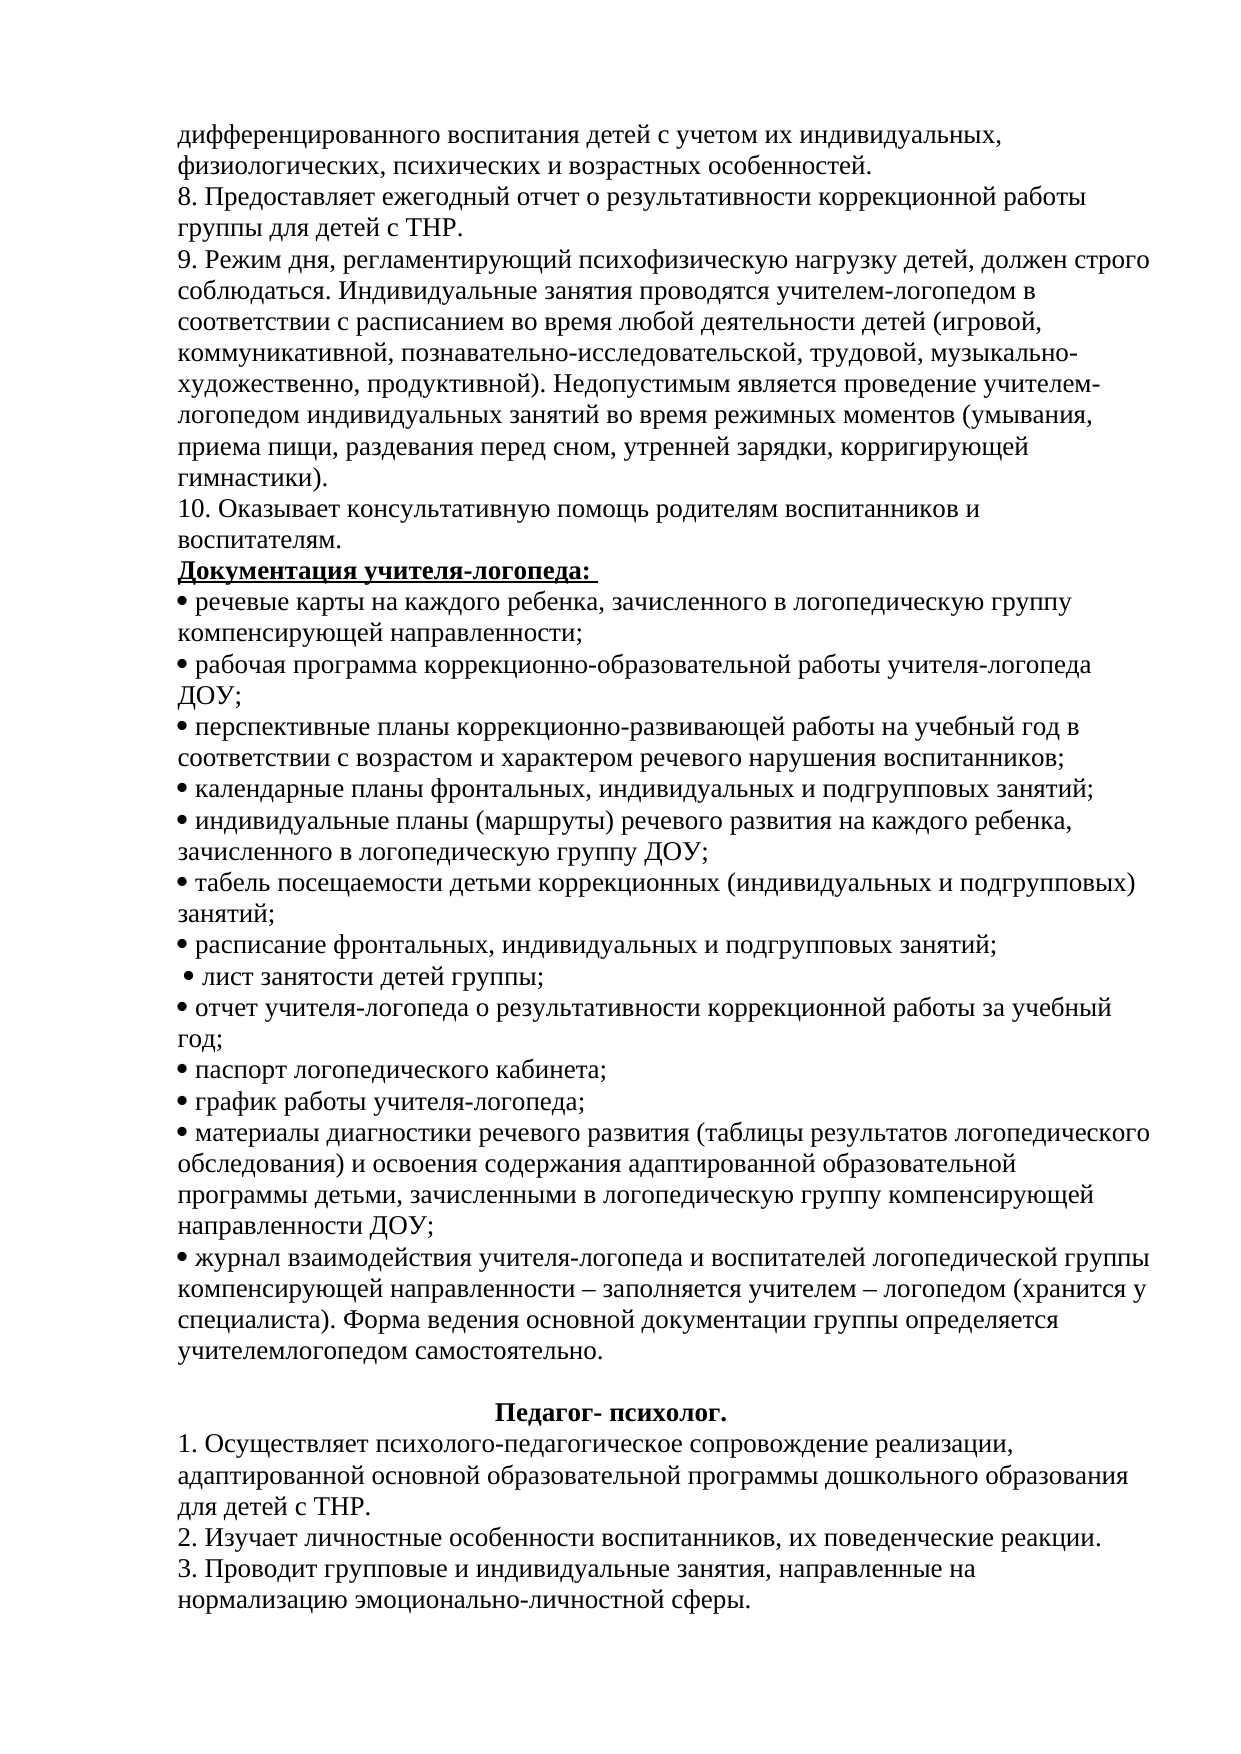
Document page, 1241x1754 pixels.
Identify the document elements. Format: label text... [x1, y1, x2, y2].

text лист занятости детей группы; [177, 960, 1152, 991]
text перспективные планы коррекционно-развивающей работы на учебный год в соответствии с возрастом и характером речевого нарушения воспитанников; [177, 710, 1152, 772]
text паспорт логопедического кабинета; [177, 1053, 1152, 1085]
text 1. Осуществляет психолого-педагогическое сопровождение реализации, адаптированной основной образовательной программы дошкольного образования для детей с ТНР. [177, 1428, 1152, 1521]
text расписание фронтальных, индивидуальных и подгрупповых занятий; [177, 928, 1152, 960]
text речевые карты на каждого ребенка, зачисленного в логопедическую группу компенсирующей направленности; [177, 585, 1152, 648]
text 3. Проводит групповые и индивидуальные занятия, направленные на нормализацию эмоционально-личностной сферы. [177, 1552, 1152, 1614]
text 2. Изучает личностные особенности воспитанников, их поведенческие реакции. [177, 1521, 1152, 1552]
text 10. Оказывает консультативную помощь родителям воспитанников и воспитателям. [177, 492, 1152, 554]
text график работы учителя-логопеда; [177, 1085, 1152, 1116]
text календарные планы фронтальных, индивидуальных и подгрупповых занятий; [177, 772, 1152, 804]
text 8. Предоставляет ежегодный отчет о результативности коррекционной работы группы для детей с ТНР. [177, 180, 1152, 243]
text отчет учителя-логопеда о результативности коррекционной работы за учебный год; [177, 991, 1152, 1053]
text журнал взаимодействия учителя-логопеда и воспитателей логопедической группы компенсирующей направленности – заполняется учителем – логопедом (хранится у специалиста). Форма ведения основной документации группы определяется учителемлогопедом самостоятельно. [177, 1241, 1152, 1365]
text 9. Режим дня, регламентирующий психофизическую нагрузку детей, должен строго соблюдаться. Индивидуальные занятия проводятся учителем-логопедом в соответствии с расписанием во время любой деятельности детей (игровой, коммуникативной, познавательно-исследовательской, трудовой, музыкально-художественно, продуктивной). Недопустимым является проведение учителем-логопедом индивидуальных занятий во время режимных моментов (умывания, приема пищи, раздевания перед сном, утренней зарядки, корригирующей гимнастики). [177, 243, 1152, 492]
text индивидуальные планы (маршруты) речевого развития на каждого ребенка, зачисленного в логопедическую группу ДОУ; [177, 804, 1152, 866]
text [177, 118, 1152, 180]
text Документация учителя-логопеда: [177, 554, 1152, 585]
text рабочая программа коррекционно-образовательной работы учителя-логопеда ДОУ; [177, 648, 1152, 710]
text табель посещаемости детьми коррекционных (индивидуальных и подгрупповых) занятий; [177, 866, 1152, 928]
text материалы диагностики речевого развития (таблицы результатов логопедического обследования) и освоения содержания адаптированной образовательной программы детьми, зачисленными в логопедическую группу компенсирующей направленности ДОУ; [177, 1116, 1152, 1241]
text Педагог- психолог. [177, 1396, 1152, 1428]
